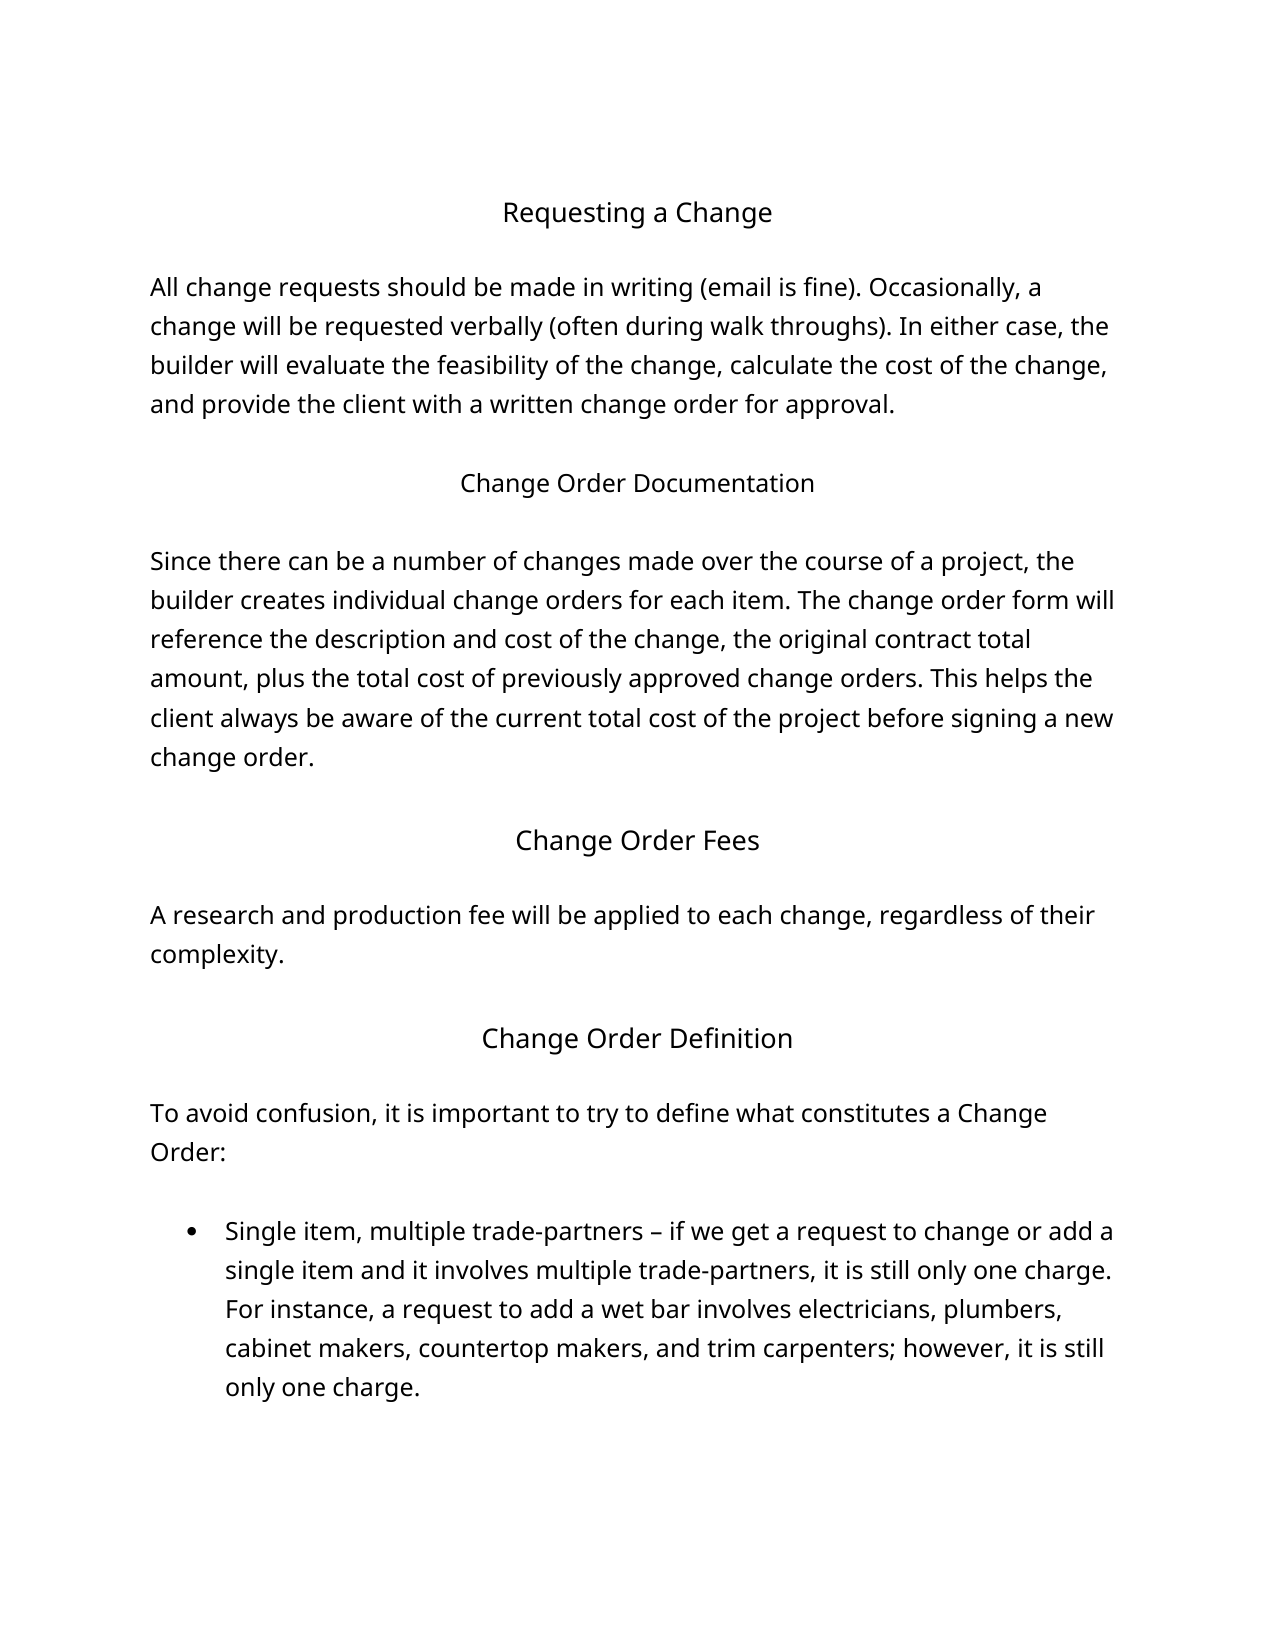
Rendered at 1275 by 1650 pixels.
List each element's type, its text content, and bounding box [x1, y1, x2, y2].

text To avoid confusion, it is important to try to define what constitutes a Change Order: [150, 1096, 1125, 1169]
text Change Order Documentation [150, 465, 1125, 499]
text All change requests should be made in writing (email is fine). Occasionally, a change will be requested verbally (often during walk throughs). In either case, the builder will evaluate the feasibility of the change, calculate the cost of the change, and provide the client with a written change order for approval. [150, 269, 1125, 421]
subtitle Change Order Fees [150, 822, 1125, 859]
list Single item, multiple trade-partners – if we get a request to change or add a single item and it involves multiple trade-partners, it is still only one charge. For instance, a request to add a wet bar involves electricians, plumbers, cabinet makers, countertop makers, and trim carpenters; however, it is still only one charge. [187, 1213, 1125, 1404]
subtitle Change Order Definition [150, 1019, 1125, 1056]
subtitle Requesting a Change [150, 193, 1125, 230]
text A research and production fee will be applied to each change, regardless of their complexity. [150, 898, 1125, 971]
text Since there can be a number of changes made over the course of a project, the builder creates individual change orders for each item. The change order form will reference the description and cost of the change, the original contract total amount, plus the total cost of previously approved change orders. This helps the client always be aware of the current total cost of the project before signing a new change order. [150, 543, 1125, 773]
